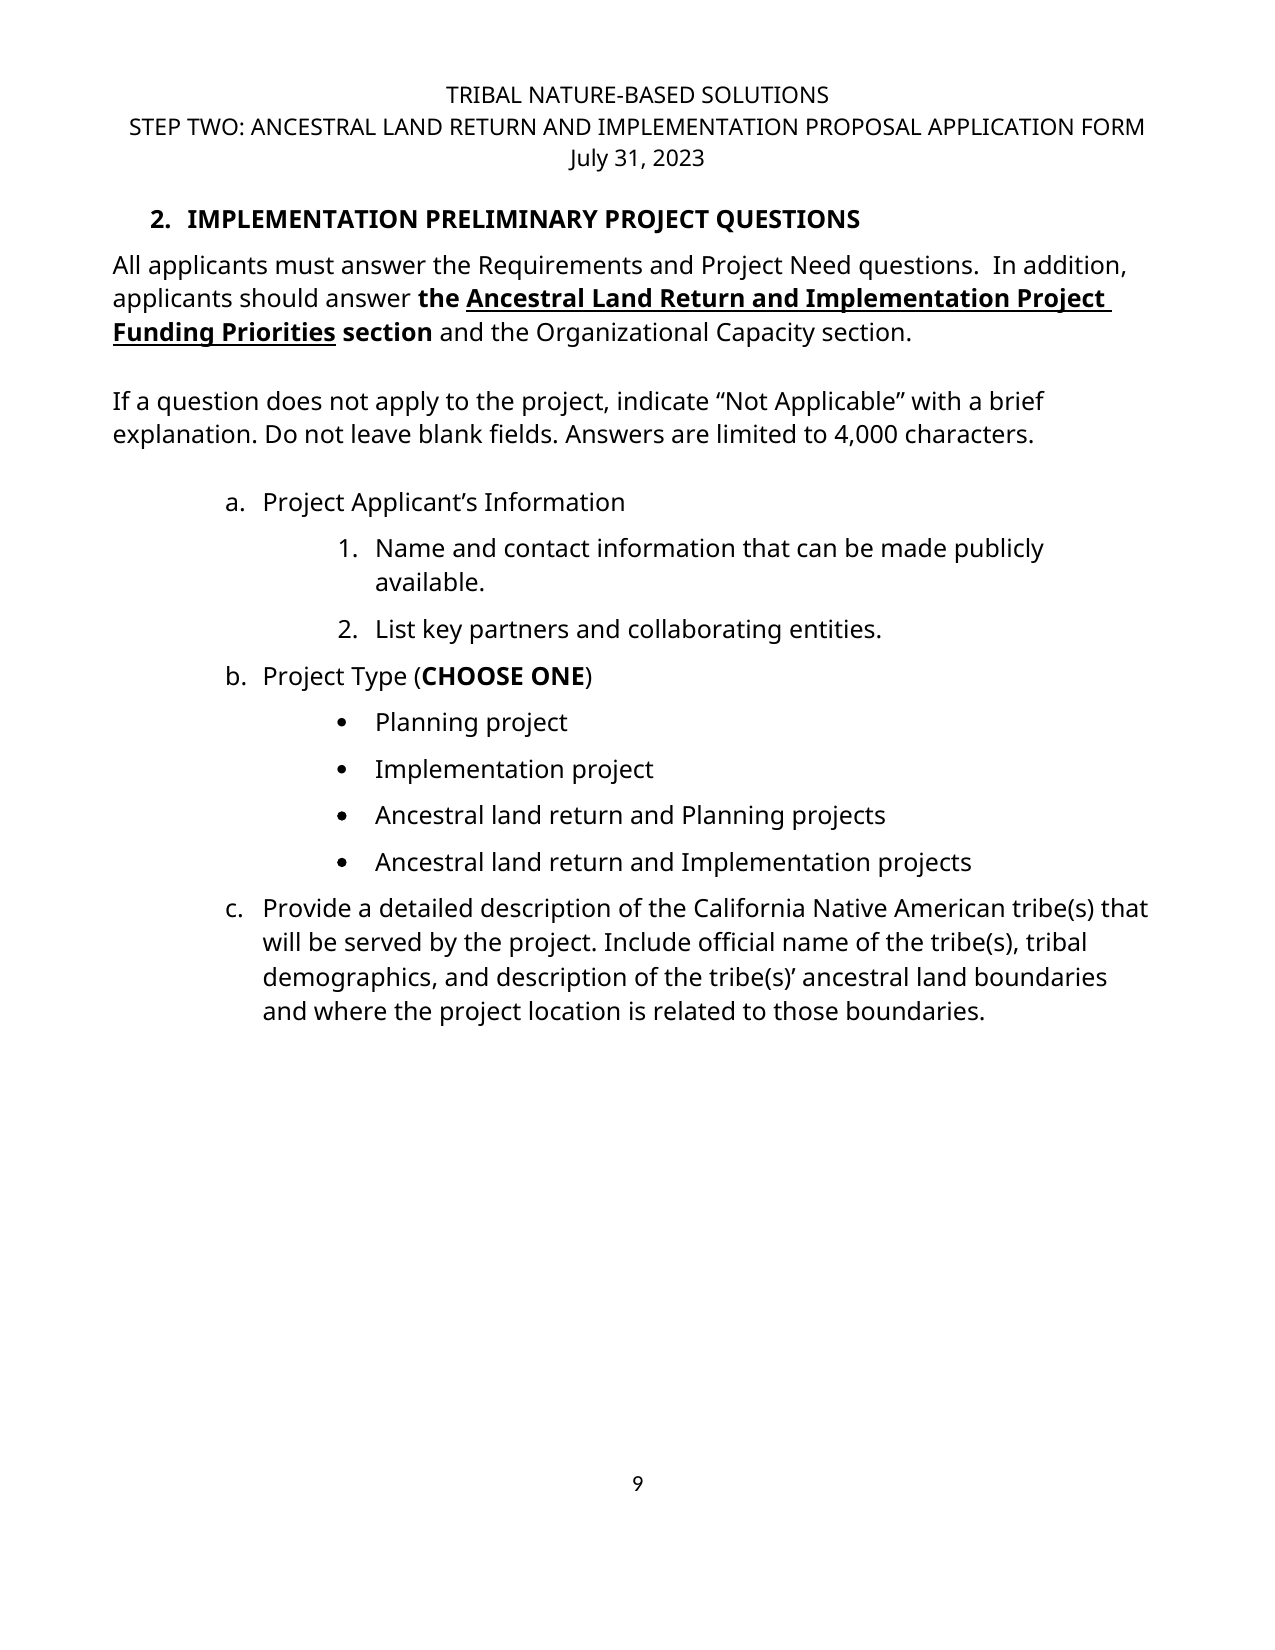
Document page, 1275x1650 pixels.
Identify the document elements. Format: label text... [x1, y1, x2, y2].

list Project Applicant’s Information [225, 484, 1152, 518]
list Implementation project [337, 751, 1152, 785]
list iMPLEMENTATION Preliminary Project Questions [150, 201, 1152, 235]
list Name and contact information that can be made publicly available. [337, 531, 1152, 599]
list Project Type (CHOOSE ONE) [225, 658, 1152, 692]
list Provide a detailed description of the California Native American tribe(s) that will be served by the project. Include official name of the tribe(s), tribal demographics, and description of the tribe(s)’ ancestral land boundaries and where the project location is related to those boundaries. [225, 891, 1152, 1027]
list List key partners and collaborating entities. [337, 612, 1152, 646]
list Ancestral land return and Planning projects [337, 798, 1152, 832]
text If a question does not apply to the project, indicate “Not Applicable” with a brief explanation. Do not leave blank fields. Answers are limited to 4,000 characters. [112, 383, 1151, 450]
list Planning project [337, 705, 1152, 739]
text All applicants must answer the Requirements and Project Need questions. In addition, applicants should answer the Ancestral Land Return and Implementation Project Funding Priorities section and the Organizational Capacity section. [112, 248, 1151, 349]
list Ancestral land return and Implementation projects [337, 844, 1152, 878]
